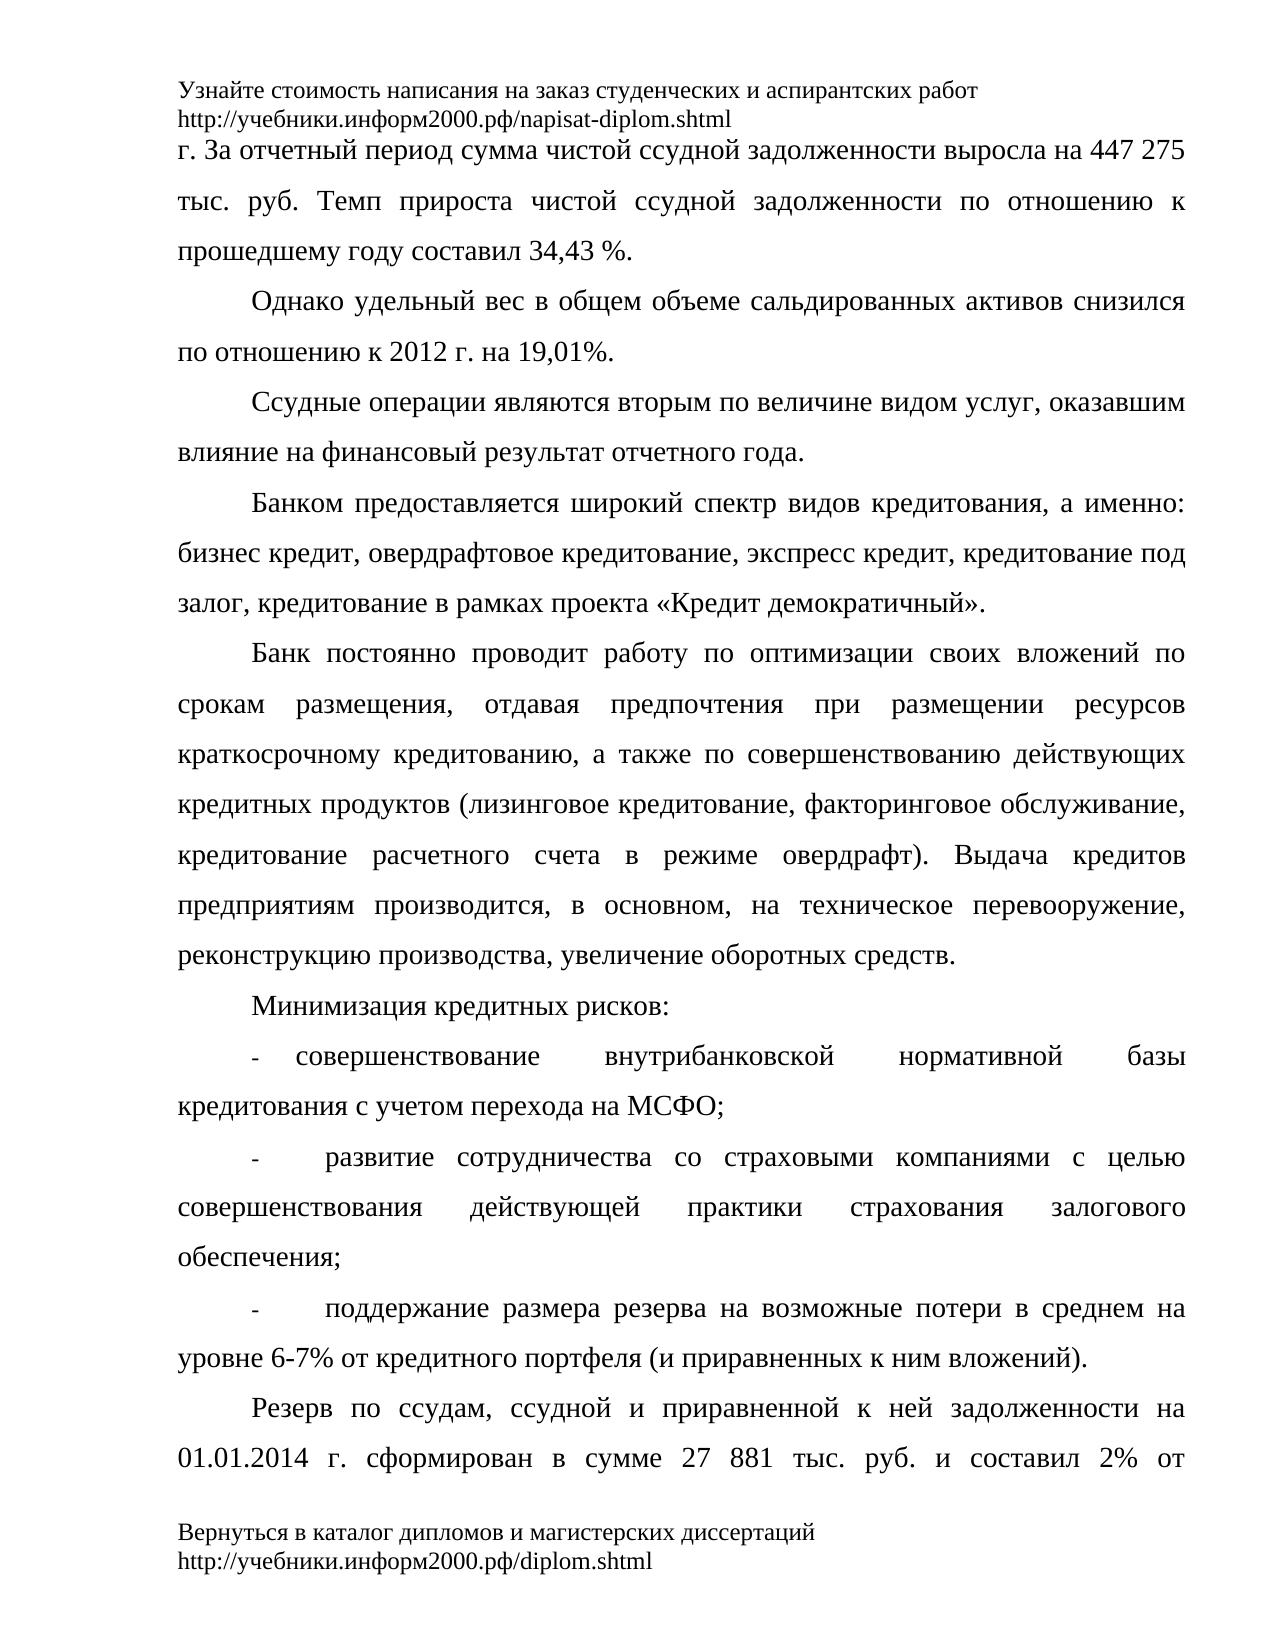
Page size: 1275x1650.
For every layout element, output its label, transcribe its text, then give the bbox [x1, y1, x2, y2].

text Банком предоставляется широкий спектр видов кредитования, а именно: бизнес кредит, овердрафтовое кредитование, экспресс кредит, кредитование под залог, кредитование в рамках проекта «Кредит демократичный». [177, 485, 1186, 619]
text Минимизация кредитных рисков: [177, 988, 1186, 1021]
text - развитие сотрудничества со страховыми компаниями с целью совершенствования действующей практики страхования залогового обеспечения; [177, 1139, 1186, 1273]
text - совершенствование внутрибанковской нормативной базы кредитования с учетом перехода на МСФО; [177, 1038, 1186, 1122]
text - поддержание размера резерва на возможные потери в среднем на уровне 6-7% от кредитного портфеля (и приравненных к ним вложений). [177, 1290, 1186, 1373]
text Ссудные операции являются вторым по величине видом услуг, оказавшим влияние на финансовый результат отчетного года. [177, 384, 1186, 468]
text Однако удельный вес в общем объеме сальдированных активов снизился по отношению к 2012 г. на 19,01%. [177, 283, 1186, 367]
text Банк постоянно проводит работу по оптимизации своих вложений по срокам размещения, отдавая предпочтения при размещении ресурсов краткосрочному кредитованию, а также по совершенствованию действующих кредитных продуктов (лизинговое кредитование, факторинговое обслуживание, кредитование расчетного счета в режиме овердрафт). Выдача кредитов предприятиям производится, в основном, на техническое перевооружение, реконструкцию производства, увеличение оборотных средств. [177, 636, 1186, 971]
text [177, 1390, 1186, 1474]
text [177, 132, 1186, 267]
